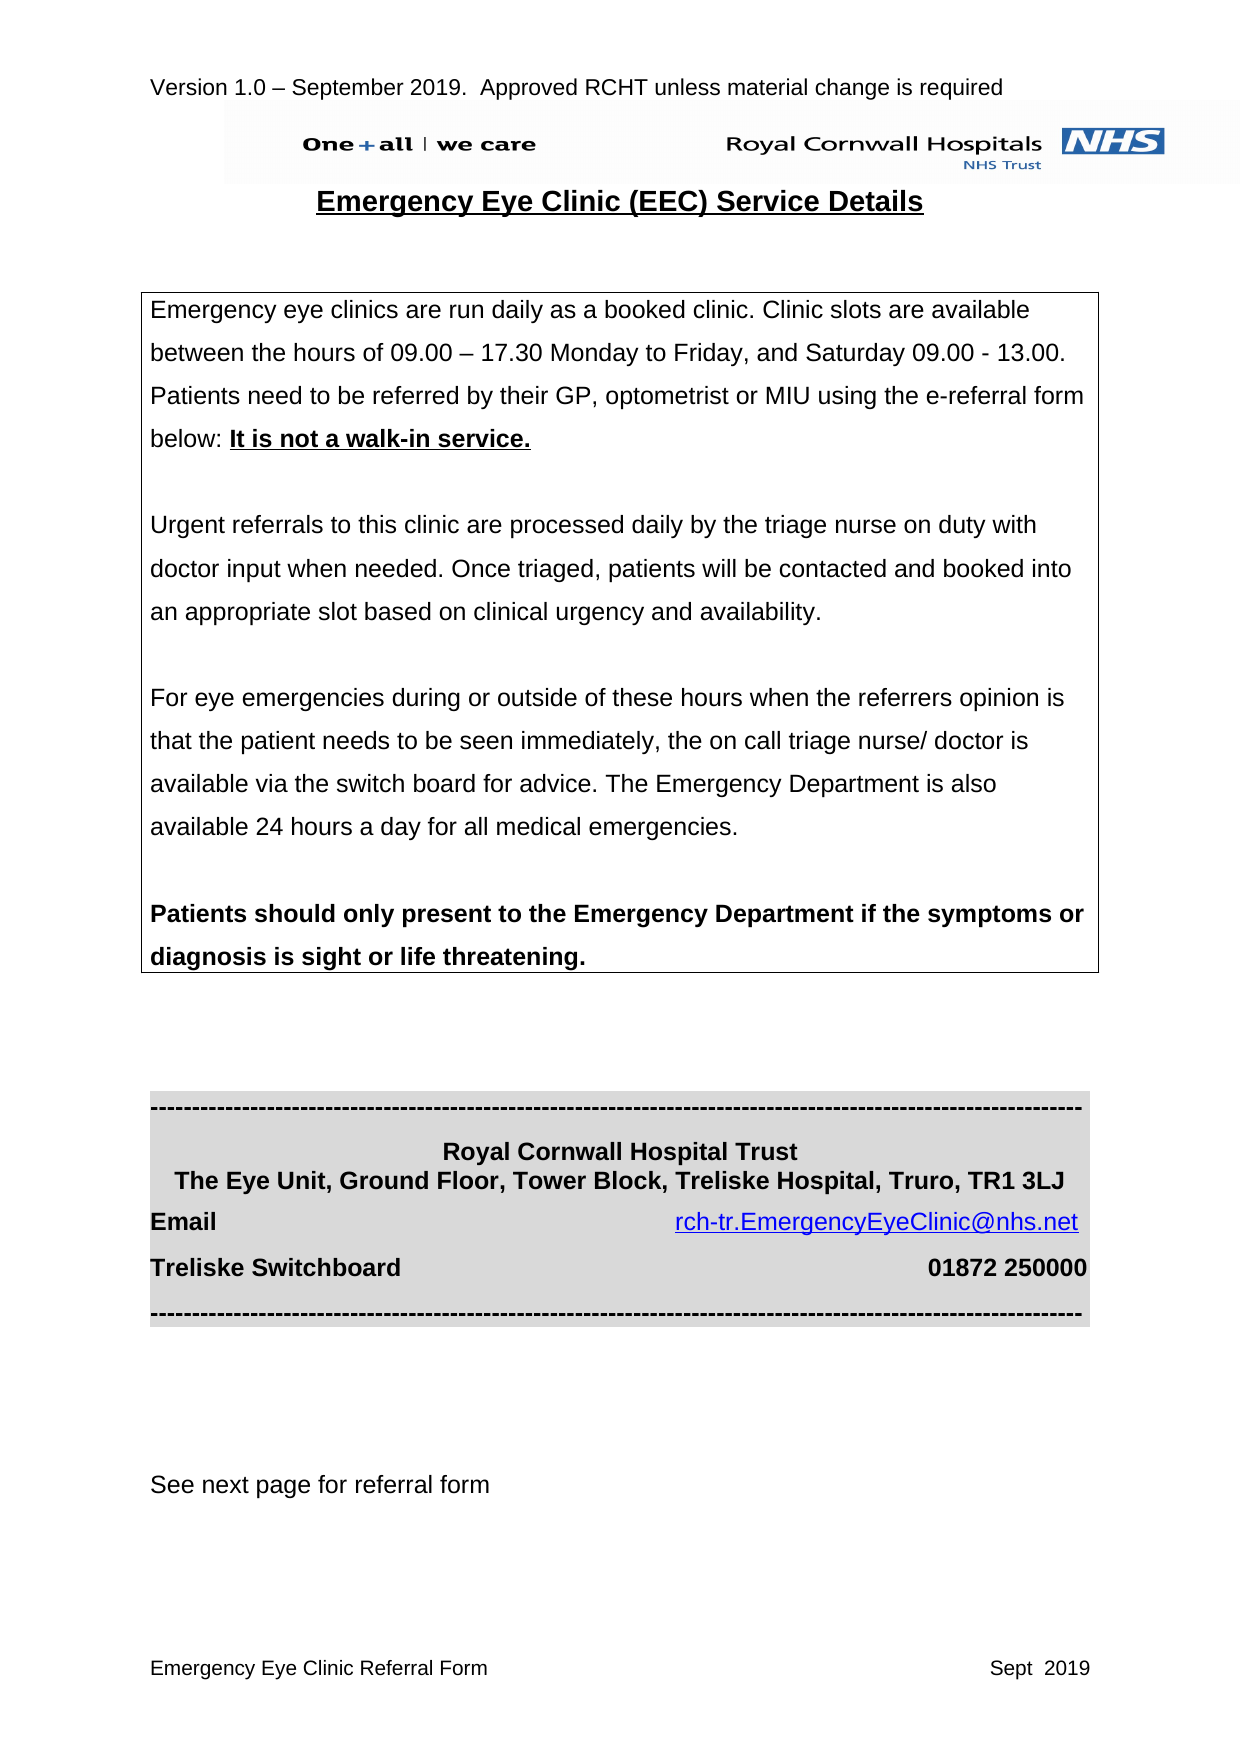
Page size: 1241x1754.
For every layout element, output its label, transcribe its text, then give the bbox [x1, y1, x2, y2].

text Emergency eye clinics are run daily as a booked clinic. Clinic slots are available between the hours of 09.00 – 17.30 Monday to Friday, and Saturday 09.00 - 13.00. Patients need to be referred by their GP, optometrist or MIU using the e-referral form below: It is not a walk-in service. [142, 293, 1098, 453]
text ---------------------------------------------------------------------------------------------------------------- [150, 1091, 1090, 1120]
text Emergency Eye Clinic (EEC) Service Details [150, 184, 1090, 217]
text For eye emergencies during or outside of these hours when the referrers opinion is that the patient needs to be seen immediately, the on call triage nurse/ doctor is available via the switch board for advice. The Emergency Department is also available 24 hours a day for all medical emergencies. [142, 680, 1098, 841]
picture [223, 100, 1241, 184]
text See next page for referral form [150, 1471, 1090, 1499]
text Email rch-tr.EmergencyEyeClinic@nhs.net [150, 1207, 1090, 1236]
text ---------------------------------------------------------------------------------------------------------------- [150, 1298, 1090, 1327]
text Treliske Switchboard 01872 250000 [150, 1252, 1090, 1281]
text Urgent referrals to this clinic are processed daily by the triage nurse on duty with doctor input when needed. Once triaged, patients will be contacted and booked into an appropriate slot based on clinical urgency and availability. [142, 507, 1098, 625]
text Patients should only present to the Emergency Department if the symptoms or diagnosis is sight or life threatening. [142, 895, 1098, 972]
text Royal Cornwall Hospital Trust [150, 1137, 1090, 1166]
text The Eye Unit, Ground Floor, Tower Block, Treliske Hospital, Truro, TR1 3LJ [150, 1166, 1090, 1194]
